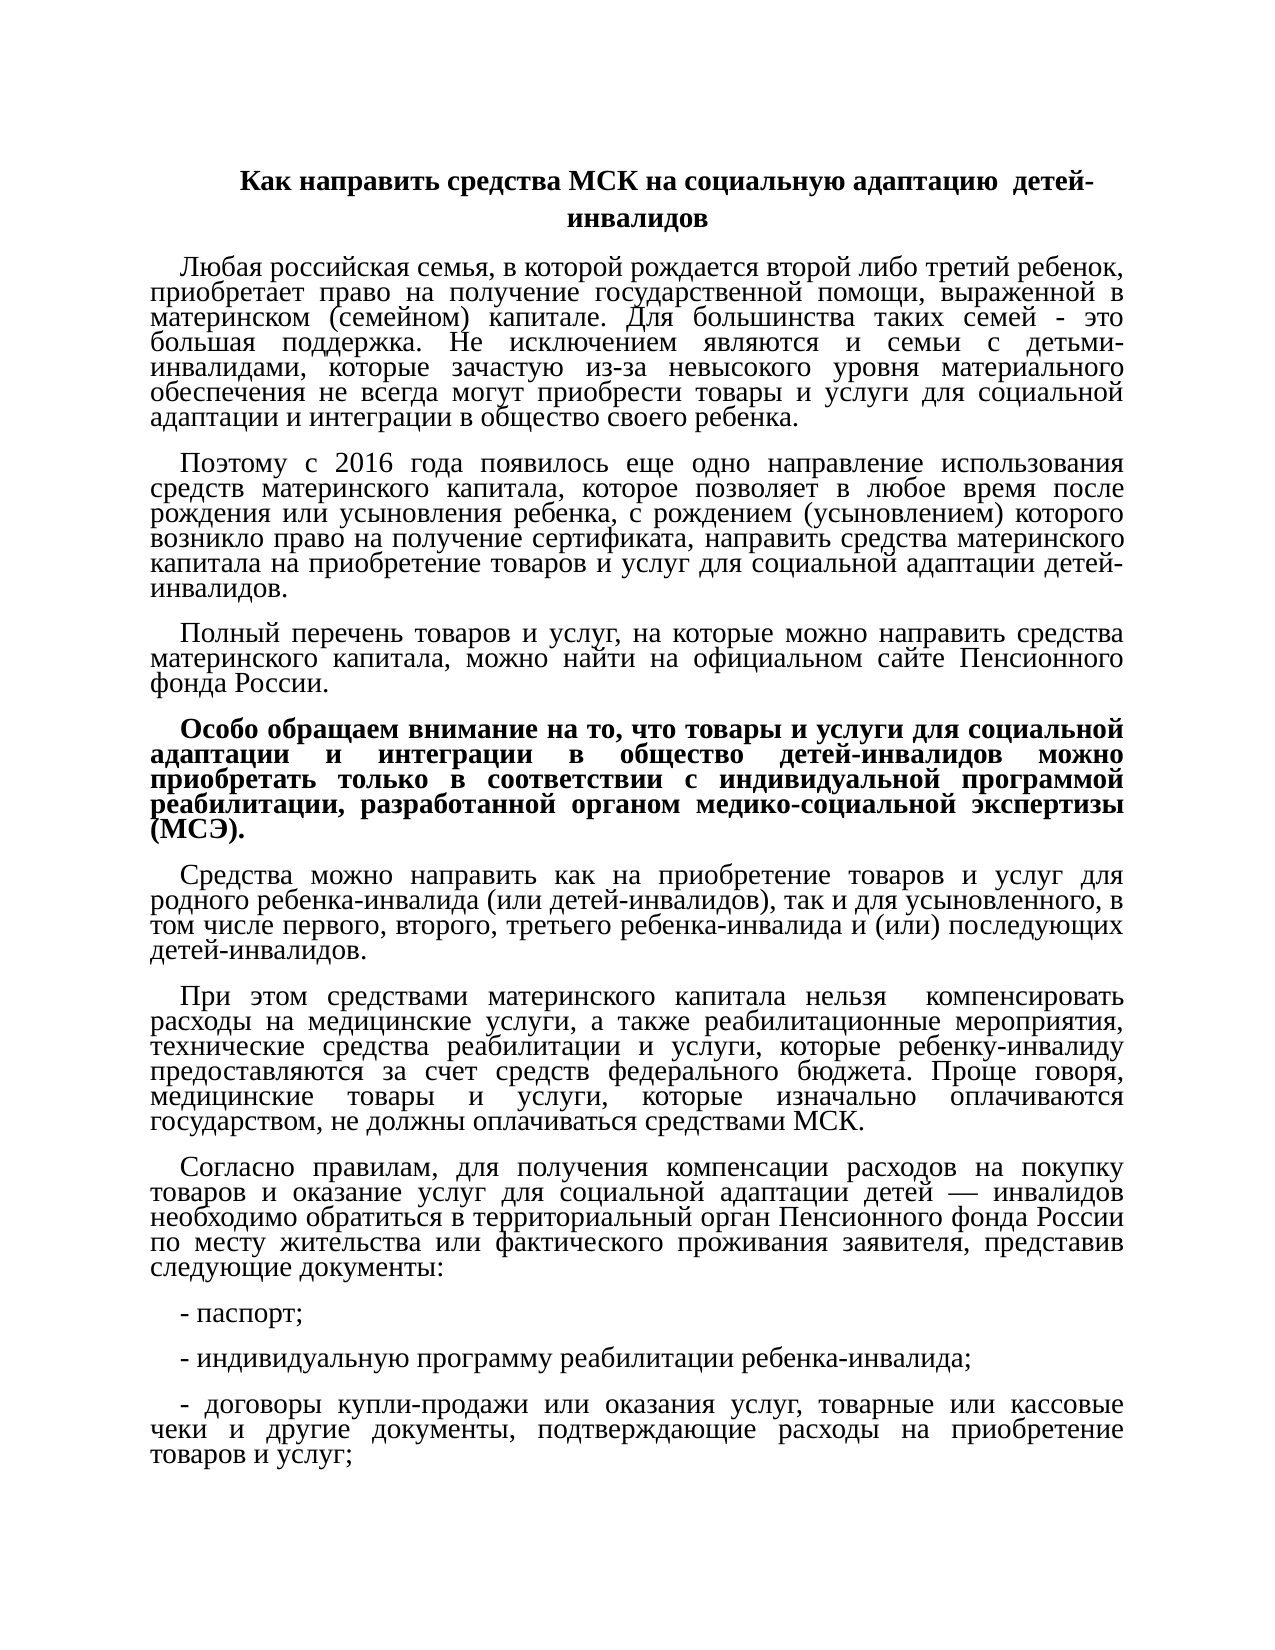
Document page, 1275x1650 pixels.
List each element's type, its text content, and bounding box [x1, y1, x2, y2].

text Полный перечень товаров и услуг, на которые можно направить средства материнского капитала, можно найти на официальном сайте Пенсионного фонда России. [150, 623, 1125, 698]
text - паспорт; [150, 1302, 1125, 1327]
text При этом средствами материнского капитала нельзя компенсировать расходы на медицинские услуги, а также реабилитационные мероприятия, технические средства реабилитации и услуги, которые ребенку-инвалиду предоставляются за счет средств федерального бюджета. Проще говоря, медицинские товары и услуги, которые изначально оплачиваются государством, не должны оплачиваться средствами МСК. [150, 985, 1125, 1135]
text Поэтому с 2016 года появилось еще одно направление использования средств материнского капитала, которое позволяет в любое время после рождения или усыновления ребенка, с рождением (усыновлением) которого возникло право на получение сертификата, направить средства материнского капитала на приобретение товаров и услуг для социальной адаптации детей-инвалидов. [150, 452, 1125, 602]
text - договоры купли-продажи или оказания услуг, товарные или кассовые чеки и другие документы, подтверждающие расходы на приобретение товаров и услуг; [150, 1394, 1125, 1469]
text Средства можно направить как на приобретение товаров и услуг для родного ребенка-инвалида (или детей-инвалидов), так и для усыновленного, в том числе первого, второго, третьего ребенка-инвалида и (или) последующих детей-инвалидов. [150, 864, 1125, 964]
text Как направить средства МСК на социальную адаптацию детей-инвалидов [150, 160, 1125, 235]
text - индивидуальную программу реабилитации ребенка-инвалида; [150, 1348, 1125, 1373]
text Согласно правилам, для получения компенсации расходов на покупку товаров и оказание услуг для социальной адаптации детей — инвалидов необходимо обратиться в территориальный орган Пенсионного фонда России по месту жительства или фактического проживания заявителя, представив следующие документы: [150, 1156, 1125, 1281]
text Особо обращаем внимание на то, что товары и услуги для социальной адаптации и интеграции в общество детей-инвалидов можно приобретать только в соответствии с индивидуальной программой реабилитации, разработанной органом медико-социальной экспертизы (МСЭ). [150, 719, 1125, 844]
text Любая российская семья, в которой рождается второй либо третий ребенок, приобретает право на получение государственной помощи, выраженной в материнском (семейном) капитале. Для большинства таких семей - это большая поддержка. Не исключением являются и семьи с детьми-инвалидами, которые зачастую из-за невысокого уровня материального обеспечения не всегда могут приобрести товары и услуги для социальной адаптации и интеграции в общество своего ребенка. [150, 256, 1125, 431]
